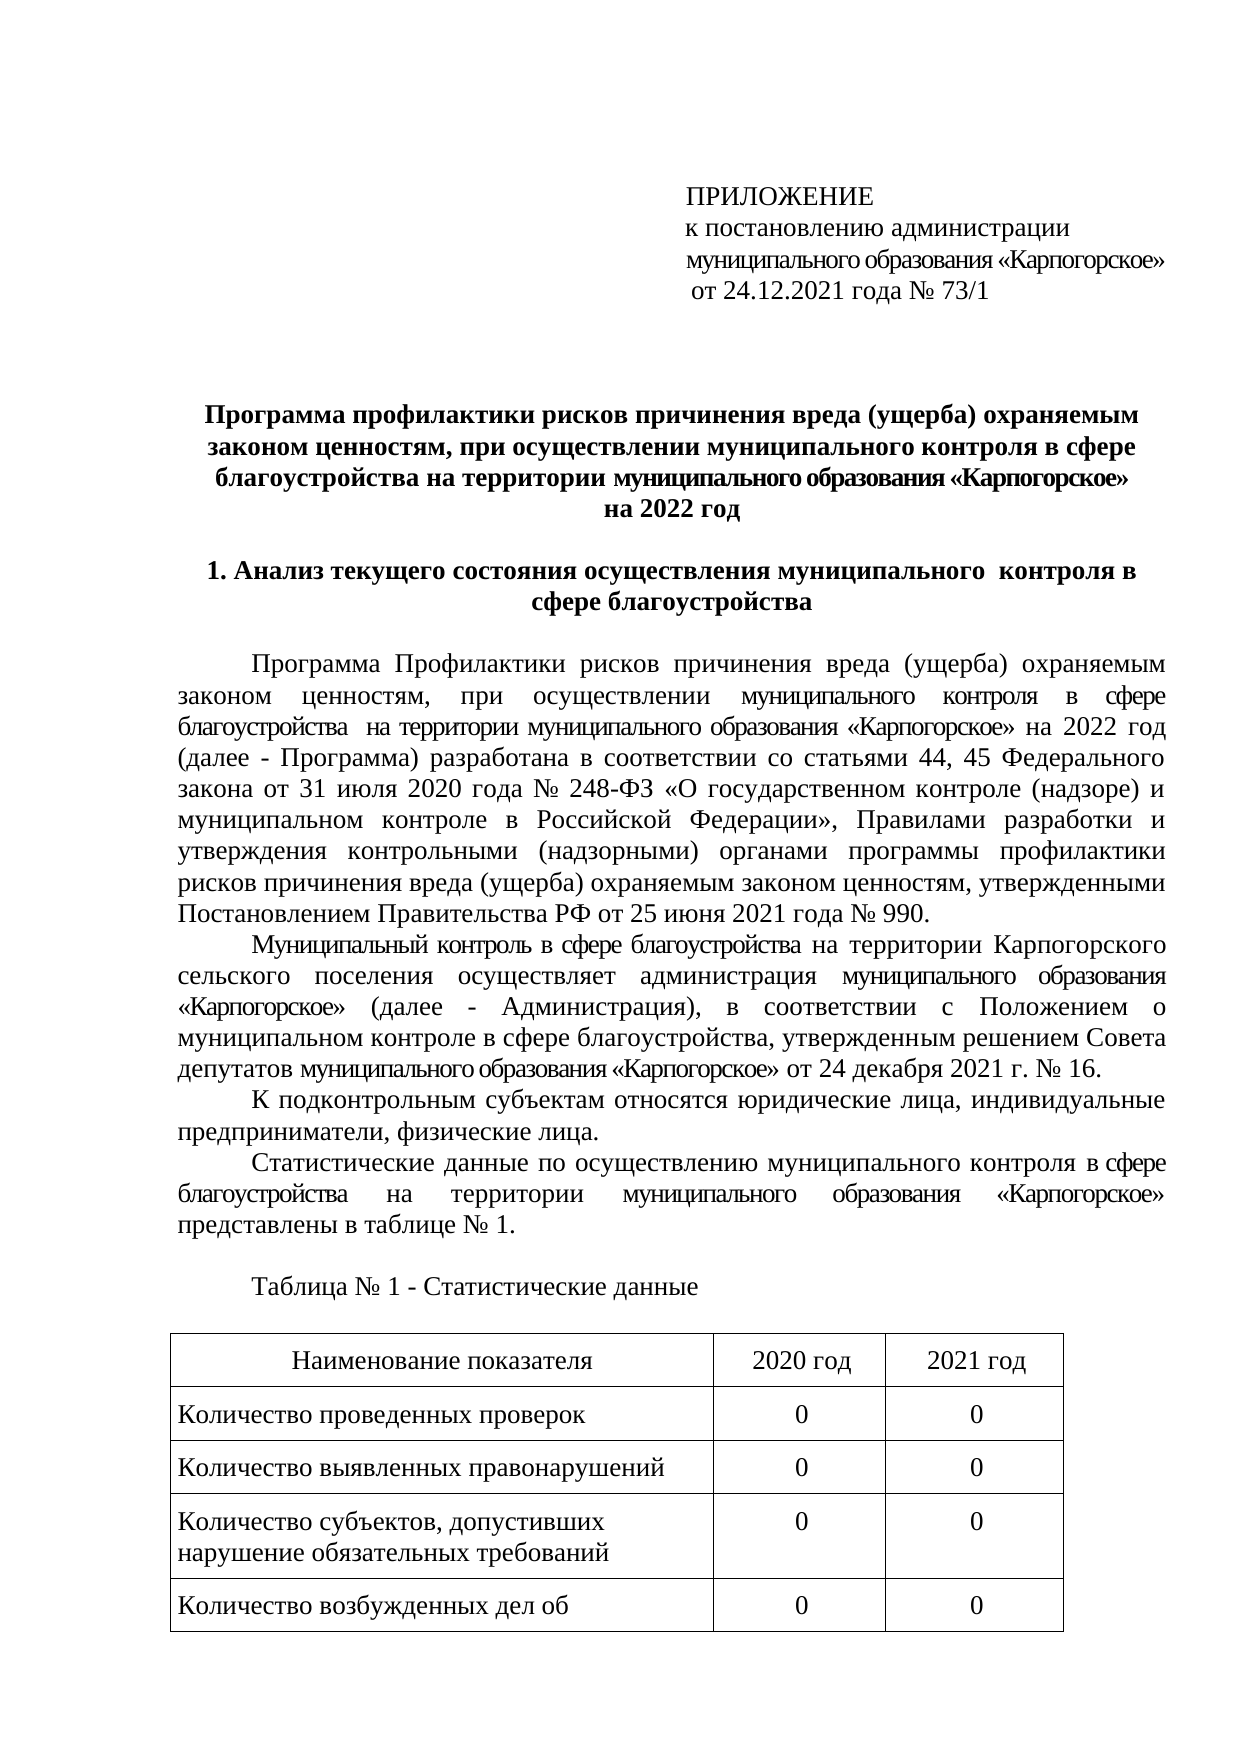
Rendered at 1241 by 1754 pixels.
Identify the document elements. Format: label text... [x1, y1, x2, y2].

text муниципального образования «Карпогорское» [177, 243, 1167, 274]
text к постановлению администрации [177, 212, 1167, 243]
text Программа Профилактики рисков причинения вреда (ущерба) охраняемым законом ценностям, при осуществлении муниципального контроля в сфере благоустройства на территории муниципального образования «Карпогорское» на 2022 год (далее - Программа) разработана в соответствии со статьями 44, 45 Федерального закона от 31 июля 2020 года № 248-ФЗ «О государственном контроле (надзоре) и муниципальном контроле в Российской Федерации», Правилами разработки и утверждения контрольными (надзорными) органами программы профилактики рисков причинения вреда (ущерба) охраняемым законом ценностям, утвержденными Постановлением Правительства РФ от 25 июня 2021 года № 990. [177, 648, 1167, 928]
title на 2022 год [177, 492, 1167, 523]
table_cell Количество проведенных проверок [171, 1387, 713, 1440]
text К подконтрольным субъектам относятся юридические лица, индивидуальные предприниматели, физические лица. [177, 1084, 1167, 1146]
text ПРИЛОЖЕНИЕ [177, 180, 1167, 212]
table_cell 0 [714, 1441, 885, 1493]
table_cell Количество субъектов, допустивших нарушение обязательных требований [171, 1494, 713, 1578]
table_header 2020 год [714, 1334, 885, 1386]
table_cell 0 [886, 1387, 1063, 1440]
title Программа профилактики рисков причинения вреда (ущерба) охраняемым законом ценностям, при осуществлении муниципального контроля в сфере благоустройства на территории муниципального образования «Карпогорское» [177, 398, 1167, 492]
table_cell 0 [886, 1494, 1063, 1578]
title 1. Анализ текущего состояния осуществления муниципального контроля в сфере благоустройства [177, 554, 1167, 616]
table_cell Количество выявленных правонарушений [171, 1441, 713, 1493]
table_cell 0 [714, 1387, 885, 1440]
text Таблица № 1 - Статистические данные [177, 1271, 1167, 1302]
table_header 2021 год [886, 1334, 1063, 1386]
table_header Наименование показателя [171, 1334, 713, 1386]
text Статистические данные по осуществлению муниципального контроля в сфере благоустройства на территории муниципального образования «Карпогорское» представлены в таблице № 1. [177, 1146, 1167, 1239]
text Муниципальный контроль в сфере благоустройства на территории Карпогорского сельского поселения осуществляет администрация муниципального образования «Карпогорское» (далее - Администрация), в соответствии с Положением о муниципальном контроле в сфере благоустройства, утвержденным решением Совета депутатов муниципального образования «Карпогорское» от 24 декабря 2021 г. № 16. [177, 928, 1167, 1084]
table_cell 0 [714, 1494, 885, 1578]
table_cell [171, 1579, 713, 1631]
table_cell 0 [886, 1579, 1063, 1631]
text от 24.12.2021 года № 73/1 [177, 274, 1167, 305]
table_cell 0 [886, 1441, 1063, 1493]
table_cell 0 [714, 1579, 885, 1631]
